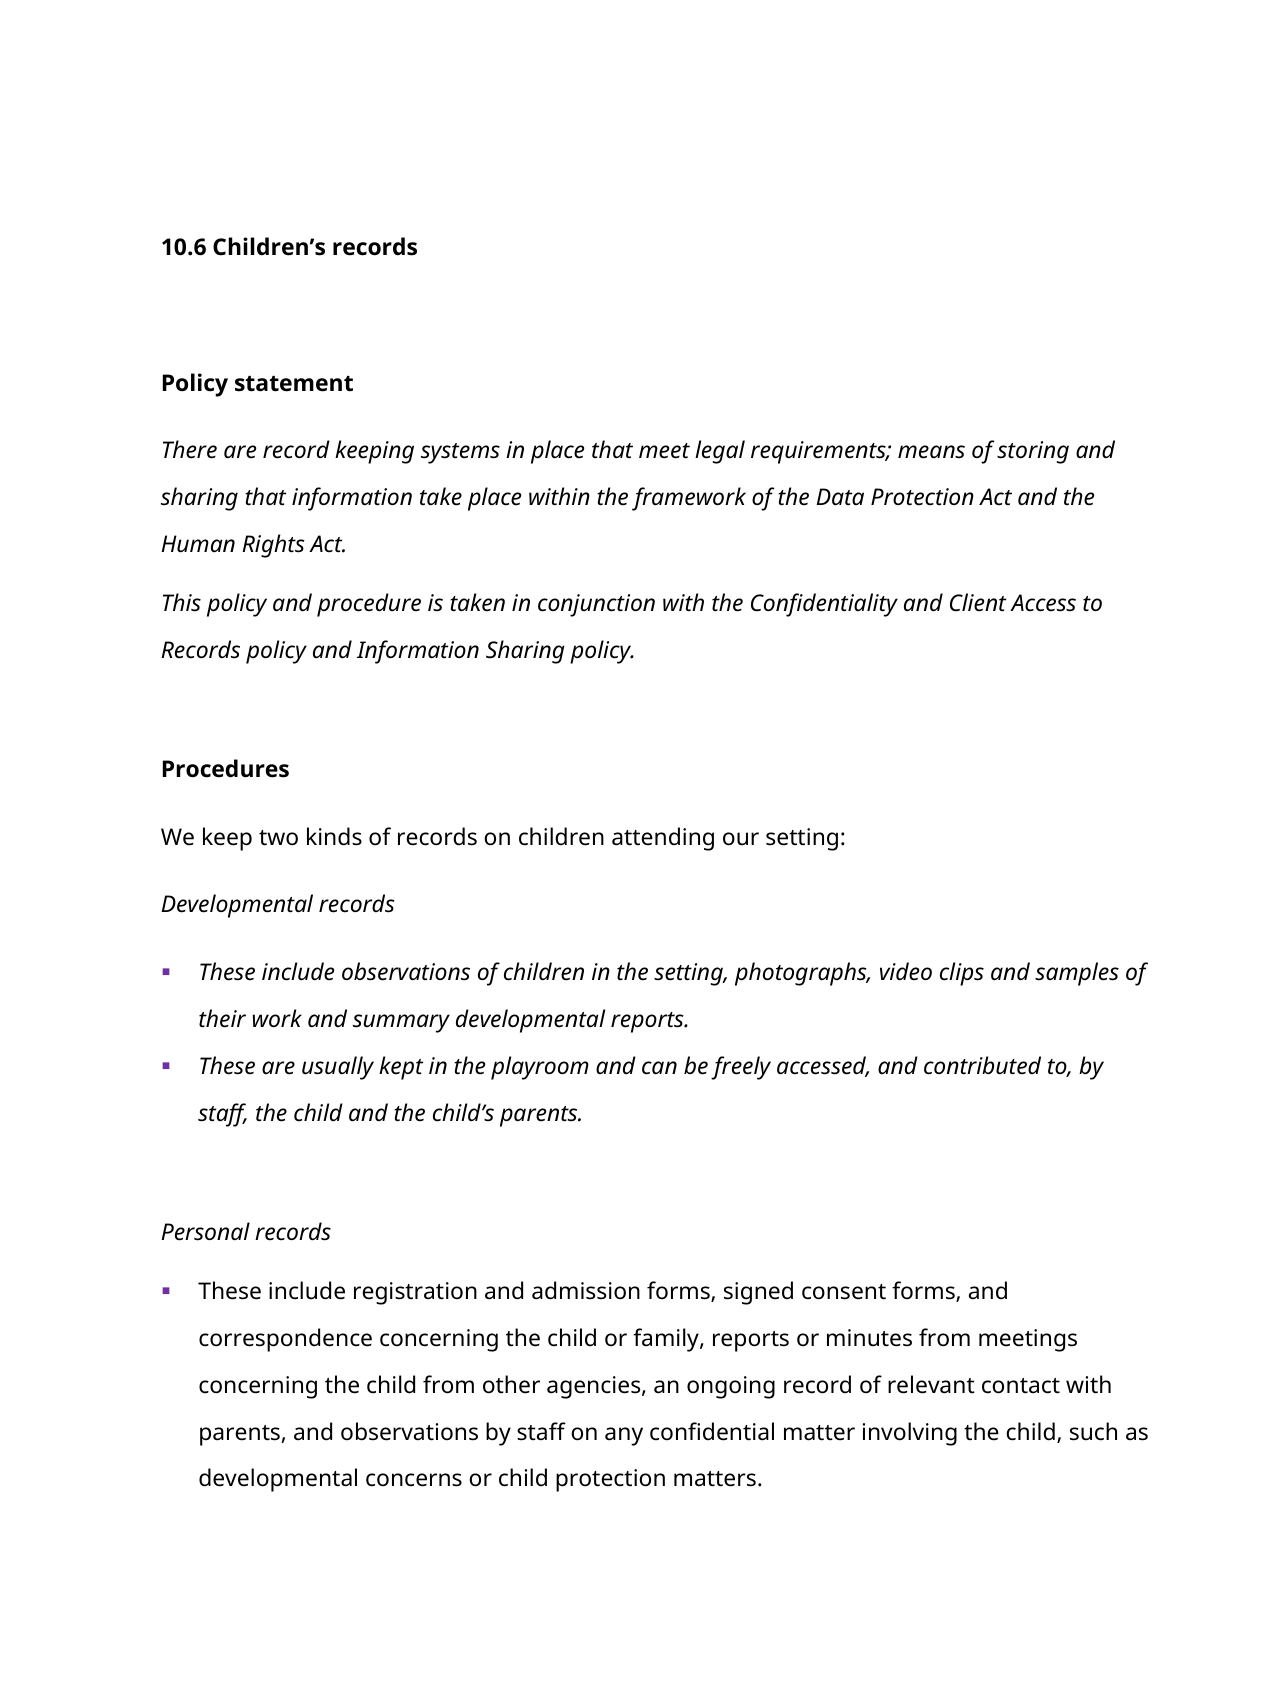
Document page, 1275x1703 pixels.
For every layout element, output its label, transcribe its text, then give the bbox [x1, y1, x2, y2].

text Personal records [161, 1216, 1155, 1247]
text There are record keeping systems in place that meet legal requirements; means of storing and sharing that information take place within the framework of the Data Protection Act and the Human Rights Act. [161, 434, 1155, 559]
list These include observations of children in the setting, photographs, video clips and samples of their work and summary developmental reports. [161, 956, 1155, 1034]
list These include registration and admission forms, signed consent forms, and correspondence concerning the child or family, reports or minutes from meetings concerning the child from other agencies, an ongoing record of relevant contact with parents, and observations by staff on any confidential matter involving the child, such as developmental concerns or child protection matters. [161, 1275, 1155, 1494]
text Procedures [161, 753, 1155, 784]
text We keep two kinds of records on children attending our setting: [161, 821, 1155, 852]
list These are usually kept in the playroom and can be freely accessed, and contributed to, by staff, the child and the child’s parents. [161, 1050, 1155, 1128]
text Policy statement [161, 367, 1155, 398]
text 10.6 Children’s records [161, 231, 1155, 262]
text This policy and procedure is taken in conjunction with the Confidentiality and Client Access to Records policy and Information Sharing policy. [161, 587, 1155, 666]
text Developmental records [161, 888, 1155, 920]
